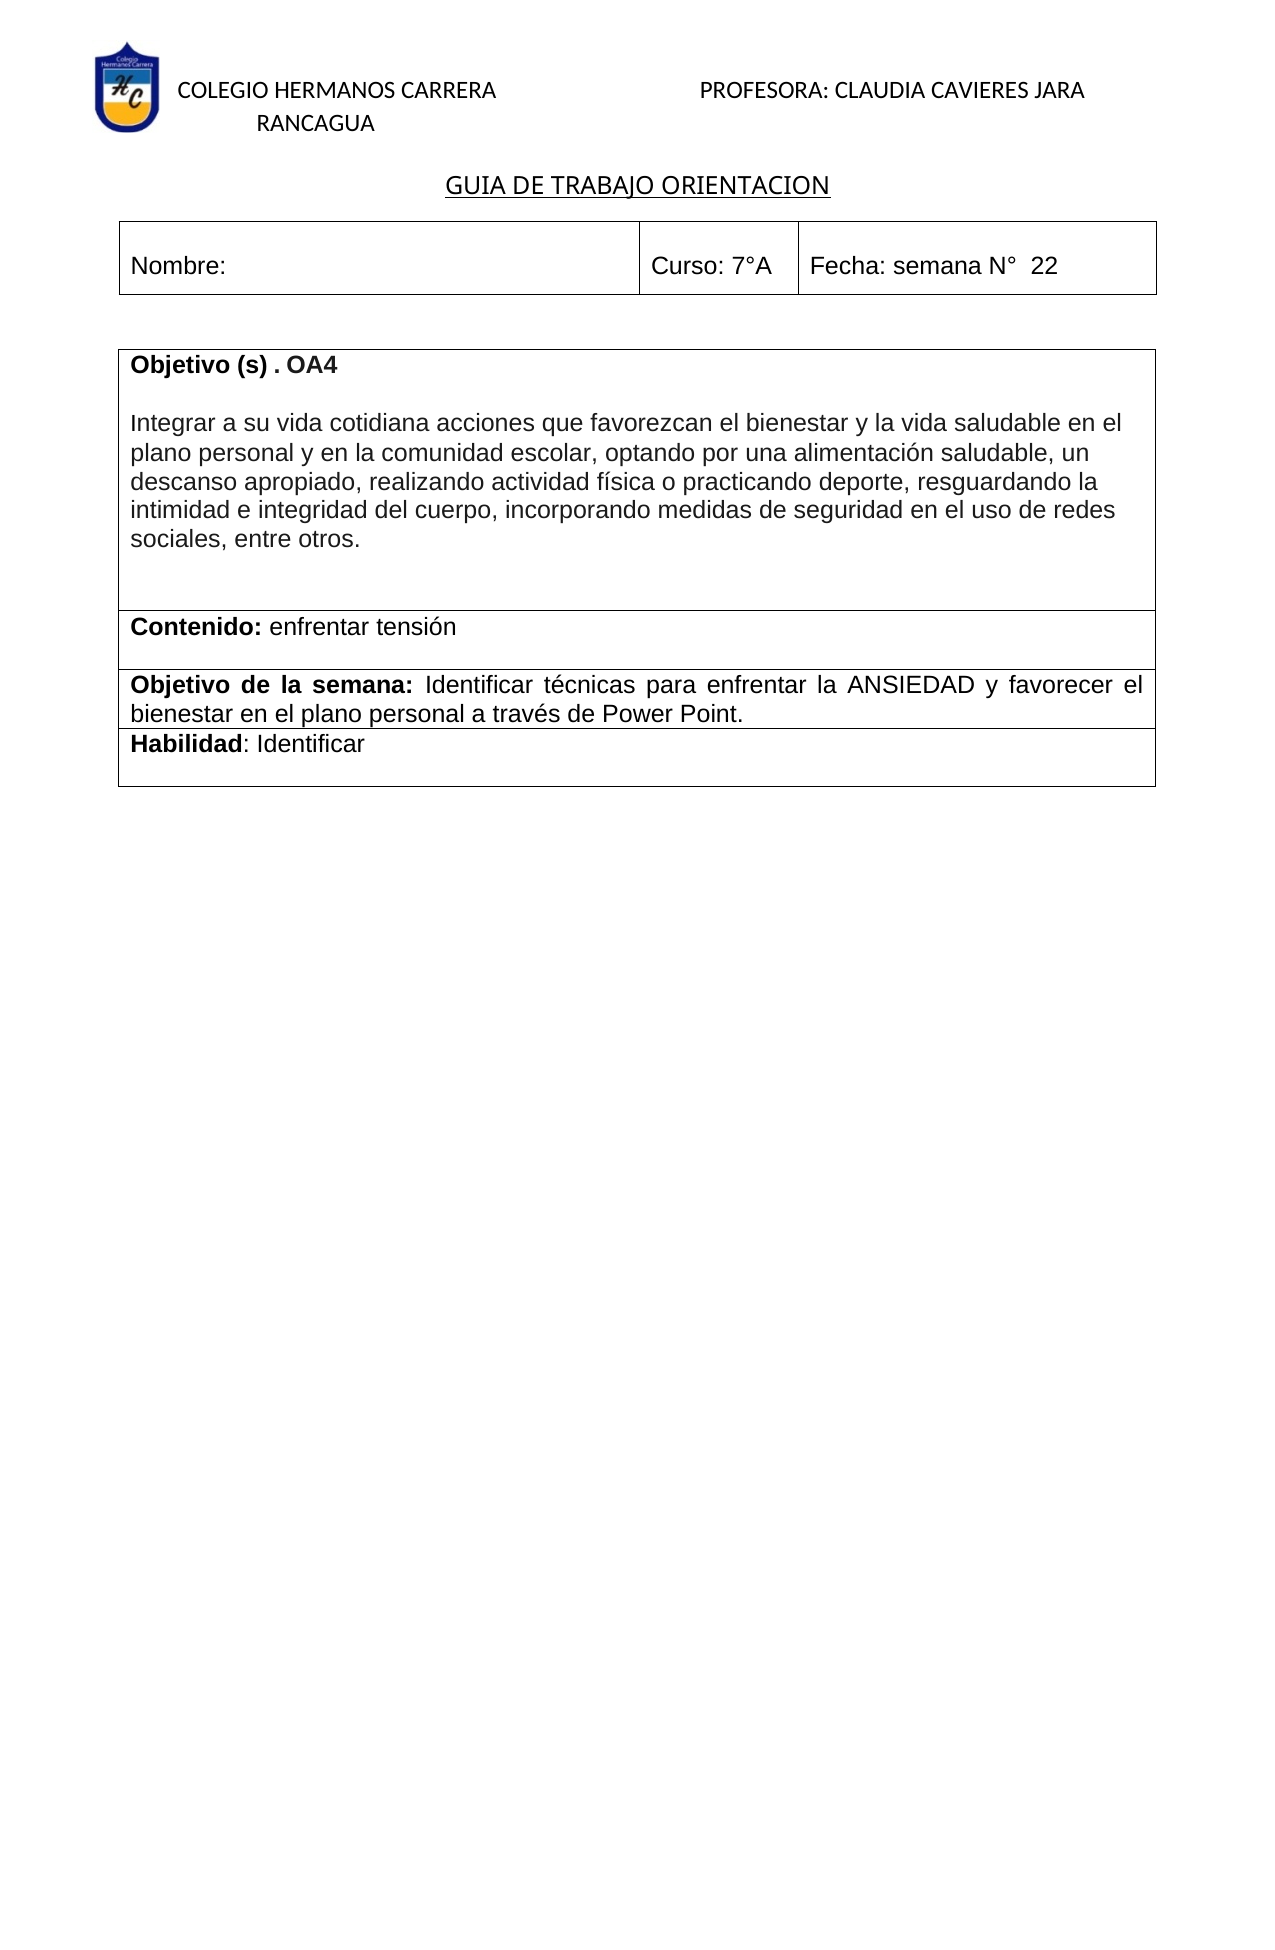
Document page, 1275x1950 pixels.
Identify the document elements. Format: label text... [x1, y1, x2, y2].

table_header Fecha: semana N° 22 [799, 222, 1156, 294]
table_cell Habilidad: Identificar [119, 729, 1155, 786]
table_header Nombre: [120, 222, 639, 294]
table_cell Objetivo de la semana: Identificar técnicas para enfrentar la ANSIEDAD y favorecer el bienestar en el plano personal a través de Power Point. [119, 670, 1155, 727]
table_header Curso: 7°A [640, 222, 798, 294]
table_header Objetivo (s) . OA4 Integrar a su vida cotidiana acciones que favorezcan el bienestar y la vida saludable en el plano personal y en la comunidad escolar, optando por una alimentación saludable, un descanso apropiado, realizando actividad física o practicando deporte, resguardando la intimidad e integridad del cuerpo, incorporando medidas de seguridad en el uso de redes sociales, entre otros. [119, 350, 1155, 610]
table_cell Contenido: enfrentar tensión [119, 611, 1155, 669]
text GUIA DE TRABAJO ORIENTACION [177, 168, 1098, 202]
picture [92, 40, 160, 133]
